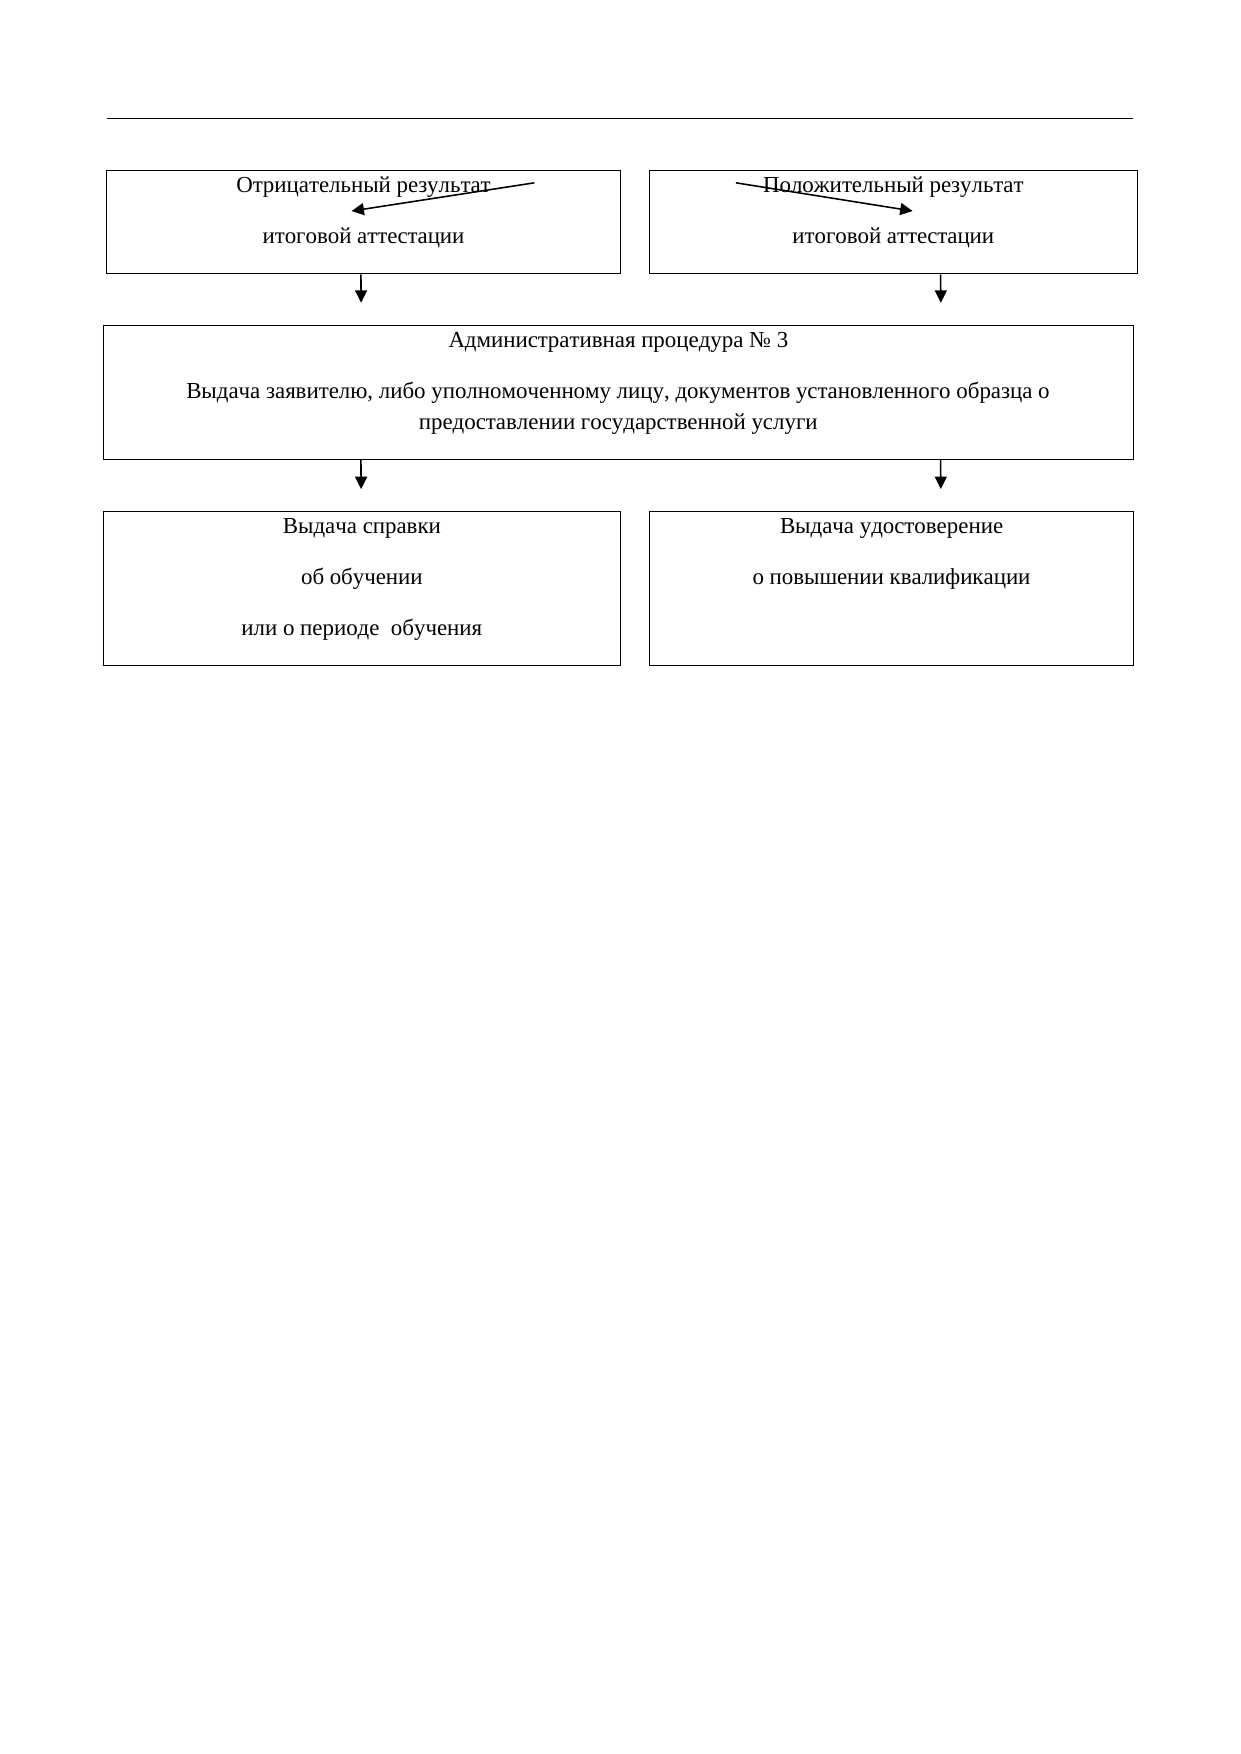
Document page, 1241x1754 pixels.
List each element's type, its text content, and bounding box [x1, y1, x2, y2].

table_header Положительный результат итоговой аттестации [650, 171, 1137, 273]
table_header Выдача удостоверение о повышении квалификации [650, 512, 1133, 665]
table_header Отрицательный результат итоговой аттестации [107, 171, 620, 273]
table_header Административная процедура № 3 Выдача заявителю, либо уполномоченному лицу, документов установленного образца о предоставлении государственной услуги [104, 326, 1133, 459]
table_header [621, 170, 649, 273]
table_header [621, 511, 649, 665]
table_header Выдача справки об обучении или о периоде обучения [104, 512, 620, 665]
